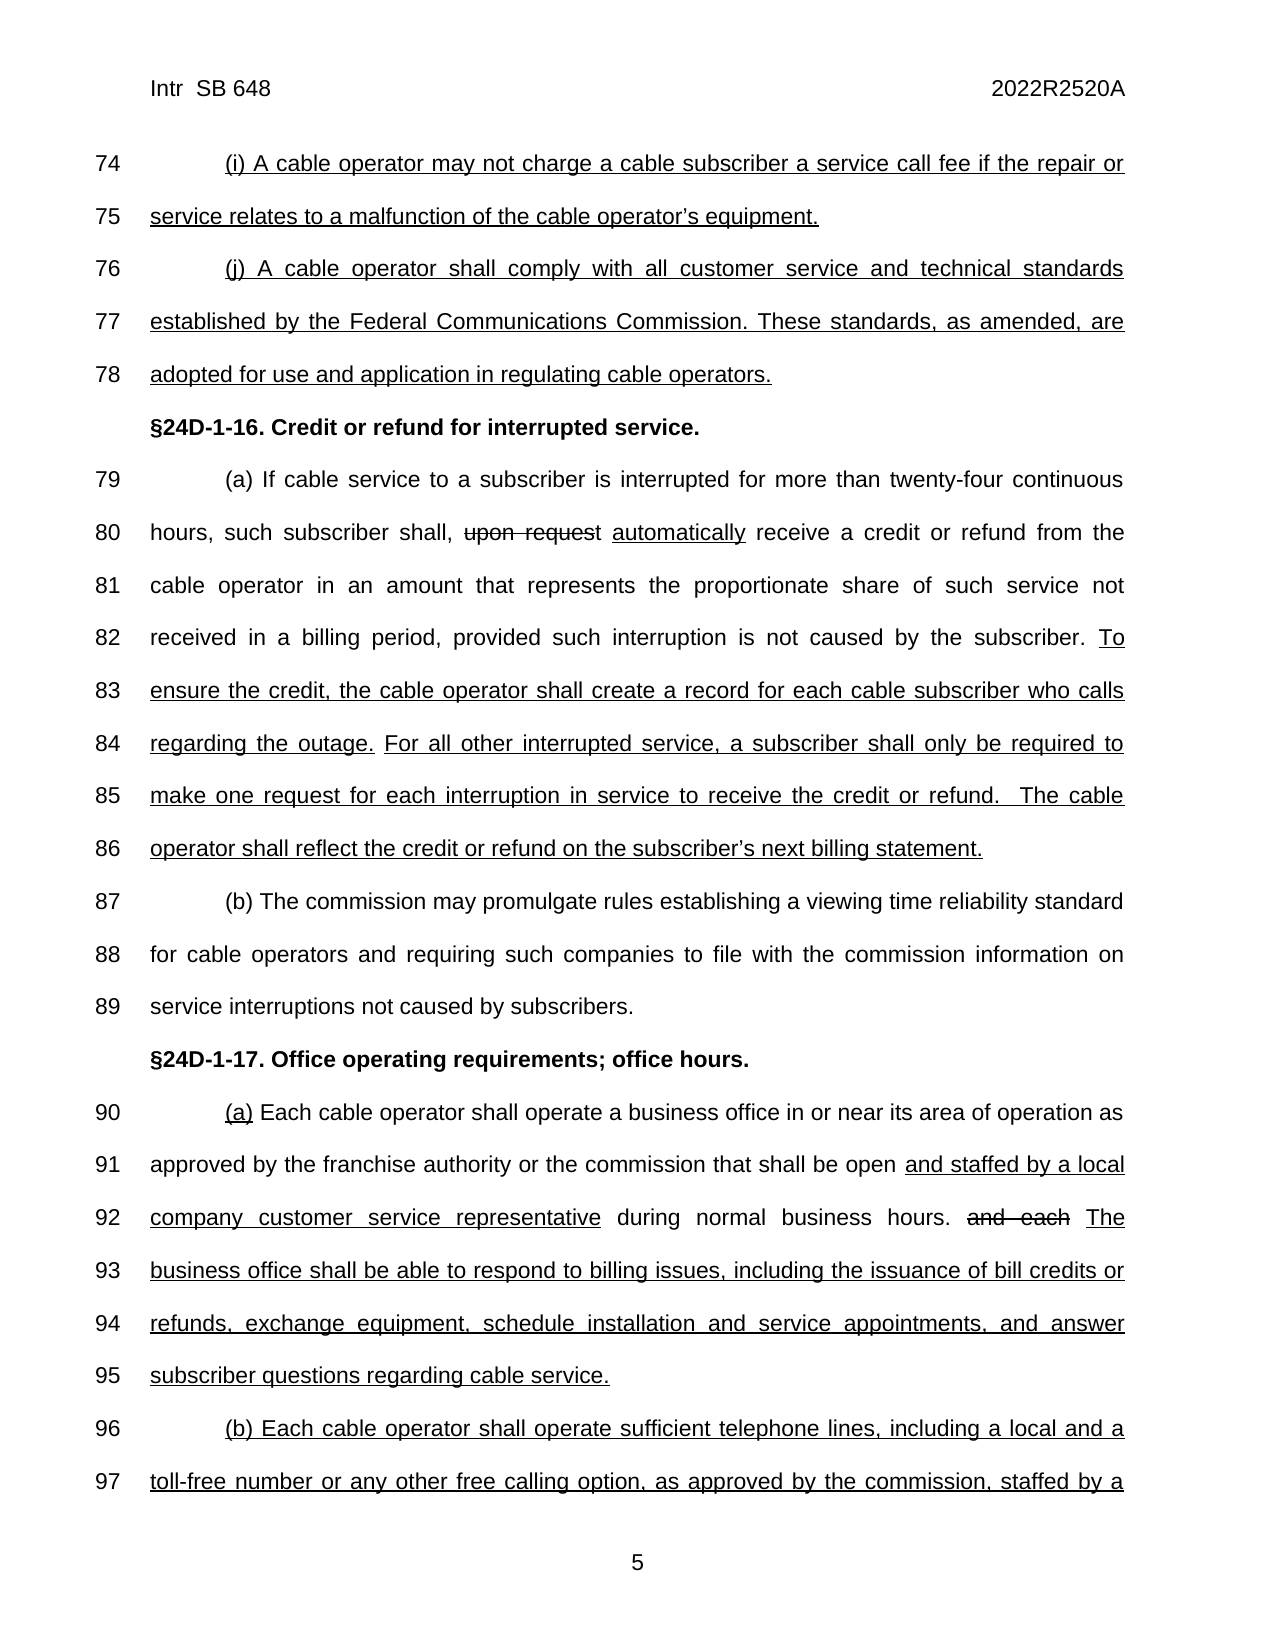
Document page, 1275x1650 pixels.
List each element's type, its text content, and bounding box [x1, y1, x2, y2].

text (a) If cable service to a subscriber is interrupted for more than twenty-four continuous hours, such subscriber shall, upon request automatically receive a credit or refund from the cable operator in an amount that represents the proportionate share of such service not received in a billing period, provided such interruption is not caused by the subscriber. To ensure the credit, the cable operator shall create a record for each cable subscriber who calls regarding the outage. For all other interrupted service, a subscriber shall only be required to make one request for each interruption in service to receive the credit or refund. The cable operator shall reflect the credit or refund on the subscriber’s next billing statement. [150, 466, 1125, 700]
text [150, 1415, 1125, 1494]
text (j) A cable operator shall comply with all customer service and technical standards established by the Federal Communications Commission. These standards, as amended, are adopted for use and application in regulating cable operators. [150, 332, 1125, 387]
text (i) A cable operator may not charge a cable subscriber a service call fee if the repair or service relates to a malfunction of the cable operator’s equipment. [150, 150, 1125, 229]
text (b) The commission may promulgate rules establishing a viewing time reliability standard for cable operators and requiring such companies to file with the commission information on service interruptions not caused by subscribers. [150, 888, 1125, 1020]
subtitle §24D-1-16. Credit or refund for interrupted service. [150, 413, 1125, 440]
text (a) Each cable operator shall operate a business office in or near its area of operation as approved by the franchise authority or the commission that shall be open and staffed by a local company customer service representative during normal business hours. and each The business office shall be able to respond to billing issues, including the issuance of bill credits or refunds, exchange equipment, schedule installation and service appointments, and answer subscriber questions regarding cable service. [150, 1281, 1125, 1332]
text (a) If cable service to a subscriber is interrupted for more than twenty-four continuous hours, such subscriber shall, upon request automatically receive a credit or refund from the cable operator in an amount that represents the proportionate share of such service not received in a billing period, provided such interruption is not caused by the subscriber. To ensure the credit, the cable operator shall create a record for each cable subscriber who calls regarding the outage. For all other interrupted service, a subscriber shall only be required to make one request for each interruption in service to receive the credit or refund. The cable operator shall reflect the credit or refund on the subscriber’s next billing statement. [150, 806, 1125, 862]
text (a) If cable service to a subscriber is interrupted for more than twenty-four continuous hours, such subscriber shall, upon request automatically receive a credit or refund from the cable operator in an amount that represents the proportionate share of such service not received in a billing period, provided such interruption is not caused by the subscriber. To ensure the credit, the cable operator shall create a record for each cable subscriber who calls regarding the outage. For all other interrupted service, a subscriber shall only be required to make one request for each interruption in service to receive the credit or refund. The cable operator shall reflect the credit or refund on the subscriber’s next billing statement. [150, 701, 1125, 805]
text (j) A cable operator shall comply with all customer service and technical standards established by the Federal Communications Commission. These standards, as amended, are adopted for use and application in regulating cable operators. [150, 255, 1125, 331]
subtitle §24D-1-17. Office operating requirements; office hours. [150, 1046, 1125, 1072]
text (a) Each cable operator shall operate a business office in or near its area of operation as approved by the franchise authority or the commission that shall be open and staffed by a local company customer service representative during normal business hours. and each The business office shall be able to respond to billing issues, including the issuance of bill credits or refunds, exchange equipment, schedule installation and service appointments, and answer subscriber questions regarding cable service. [150, 1334, 1125, 1389]
text (a) Each cable operator shall operate a business office in or near its area of operation as approved by the franchise authority or the commission that shall be open and staffed by a local company customer service representative during normal business hours. and each The business office shall be able to respond to billing issues, including the issuance of bill credits or refunds, exchange equipment, schedule installation and service appointments, and answer subscriber questions regarding cable service. [150, 1099, 1125, 1280]
